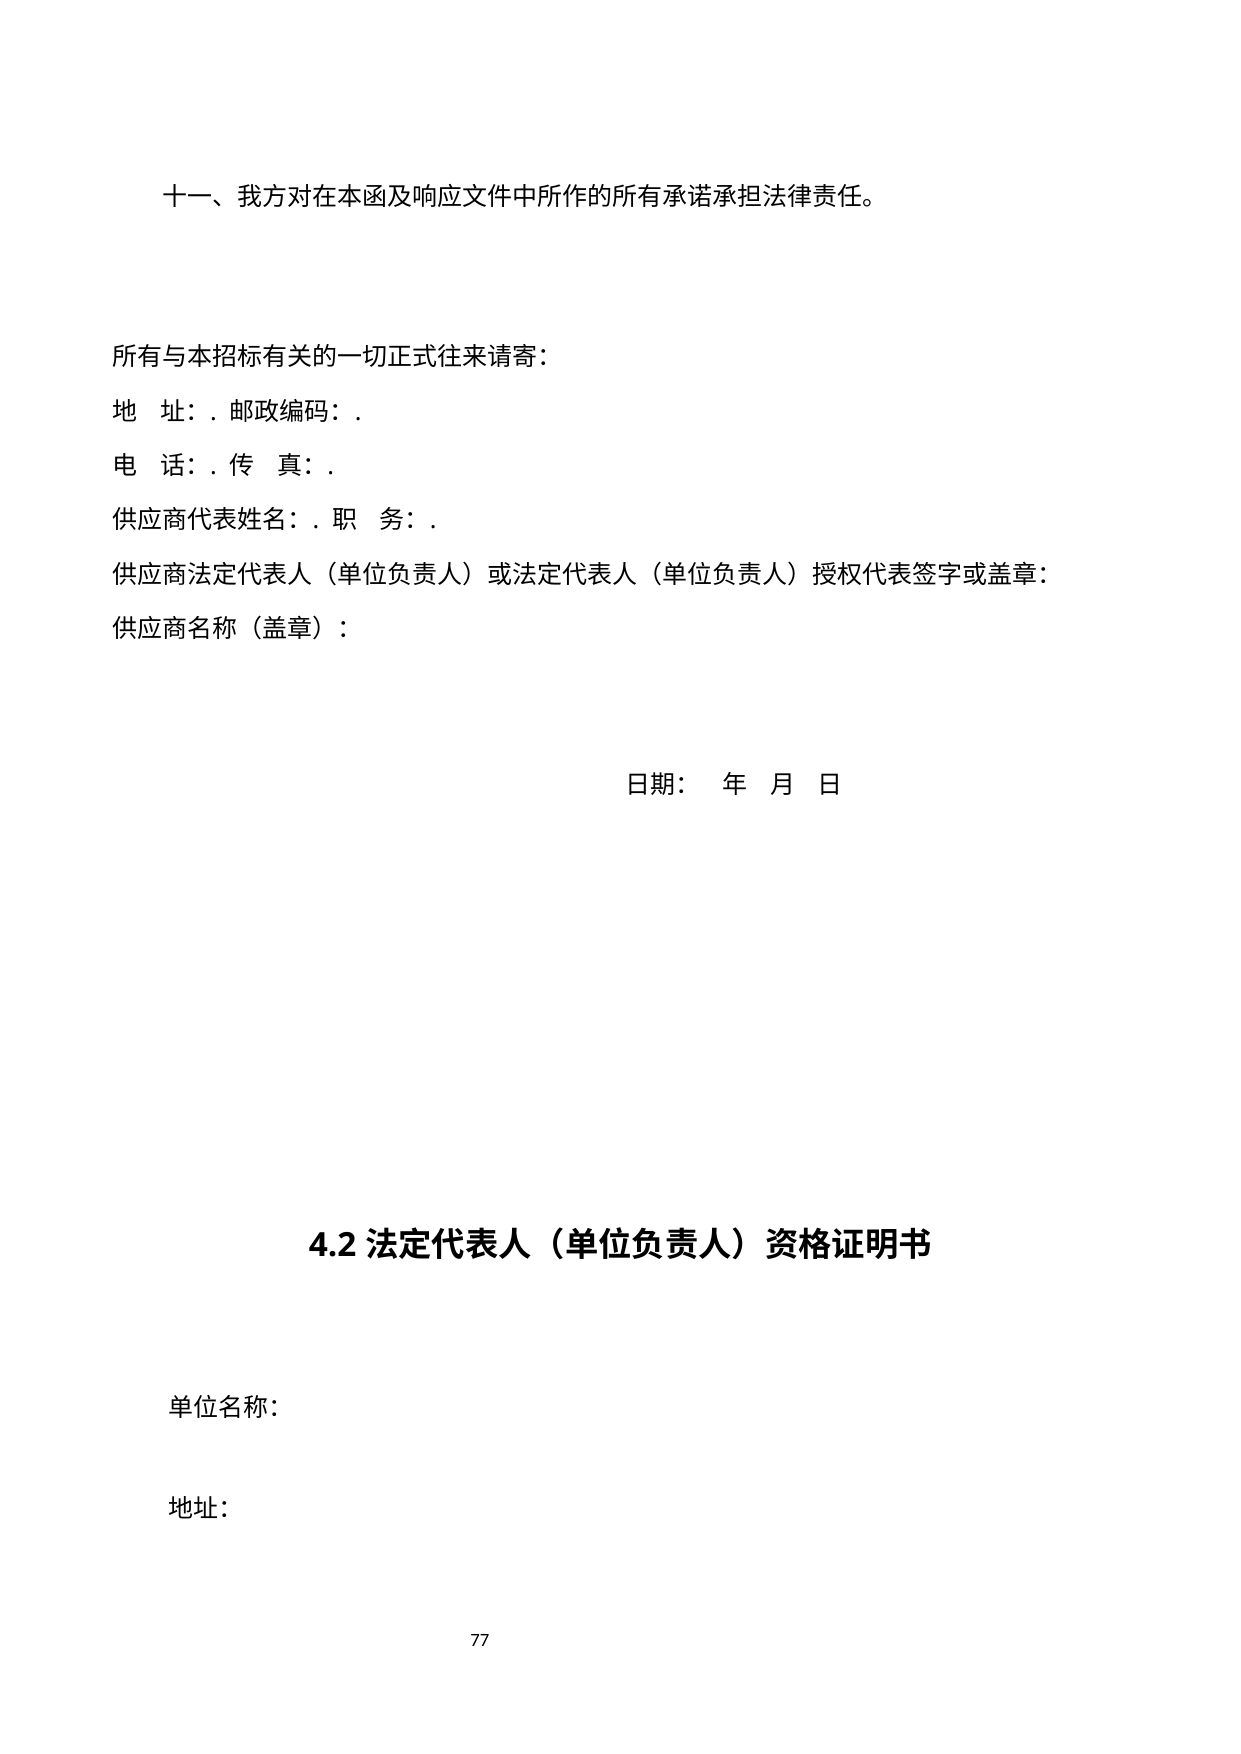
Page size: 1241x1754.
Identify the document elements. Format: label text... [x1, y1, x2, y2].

text 供应商法定代表人（单位负责人）或法定代表人（单位负责人）授权代表签字或盖章： [112, 554, 1128, 590]
text 供应商名称（盖章）： [112, 608, 1128, 645]
text 单位名称： [112, 1373, 1128, 1438]
text 供应商代表姓名：. 职 务：. [112, 500, 1128, 536]
text 4.2 法定代表人（单位负责人）资格证明书 [112, 1209, 1128, 1274]
text 日期： 年 月 日 [112, 765, 1128, 801]
text 电 话：. 传 真：. [112, 445, 1128, 482]
text 所有与本招标有关的一切正式往来请寄： [112, 337, 1128, 373]
text 十一、我方对在本函及响应文件中所作的所有承诺承担法律责任。 [112, 162, 1128, 227]
text 地 址：. 邮政编码：. [112, 391, 1128, 427]
text 地址： [112, 1474, 1128, 1539]
